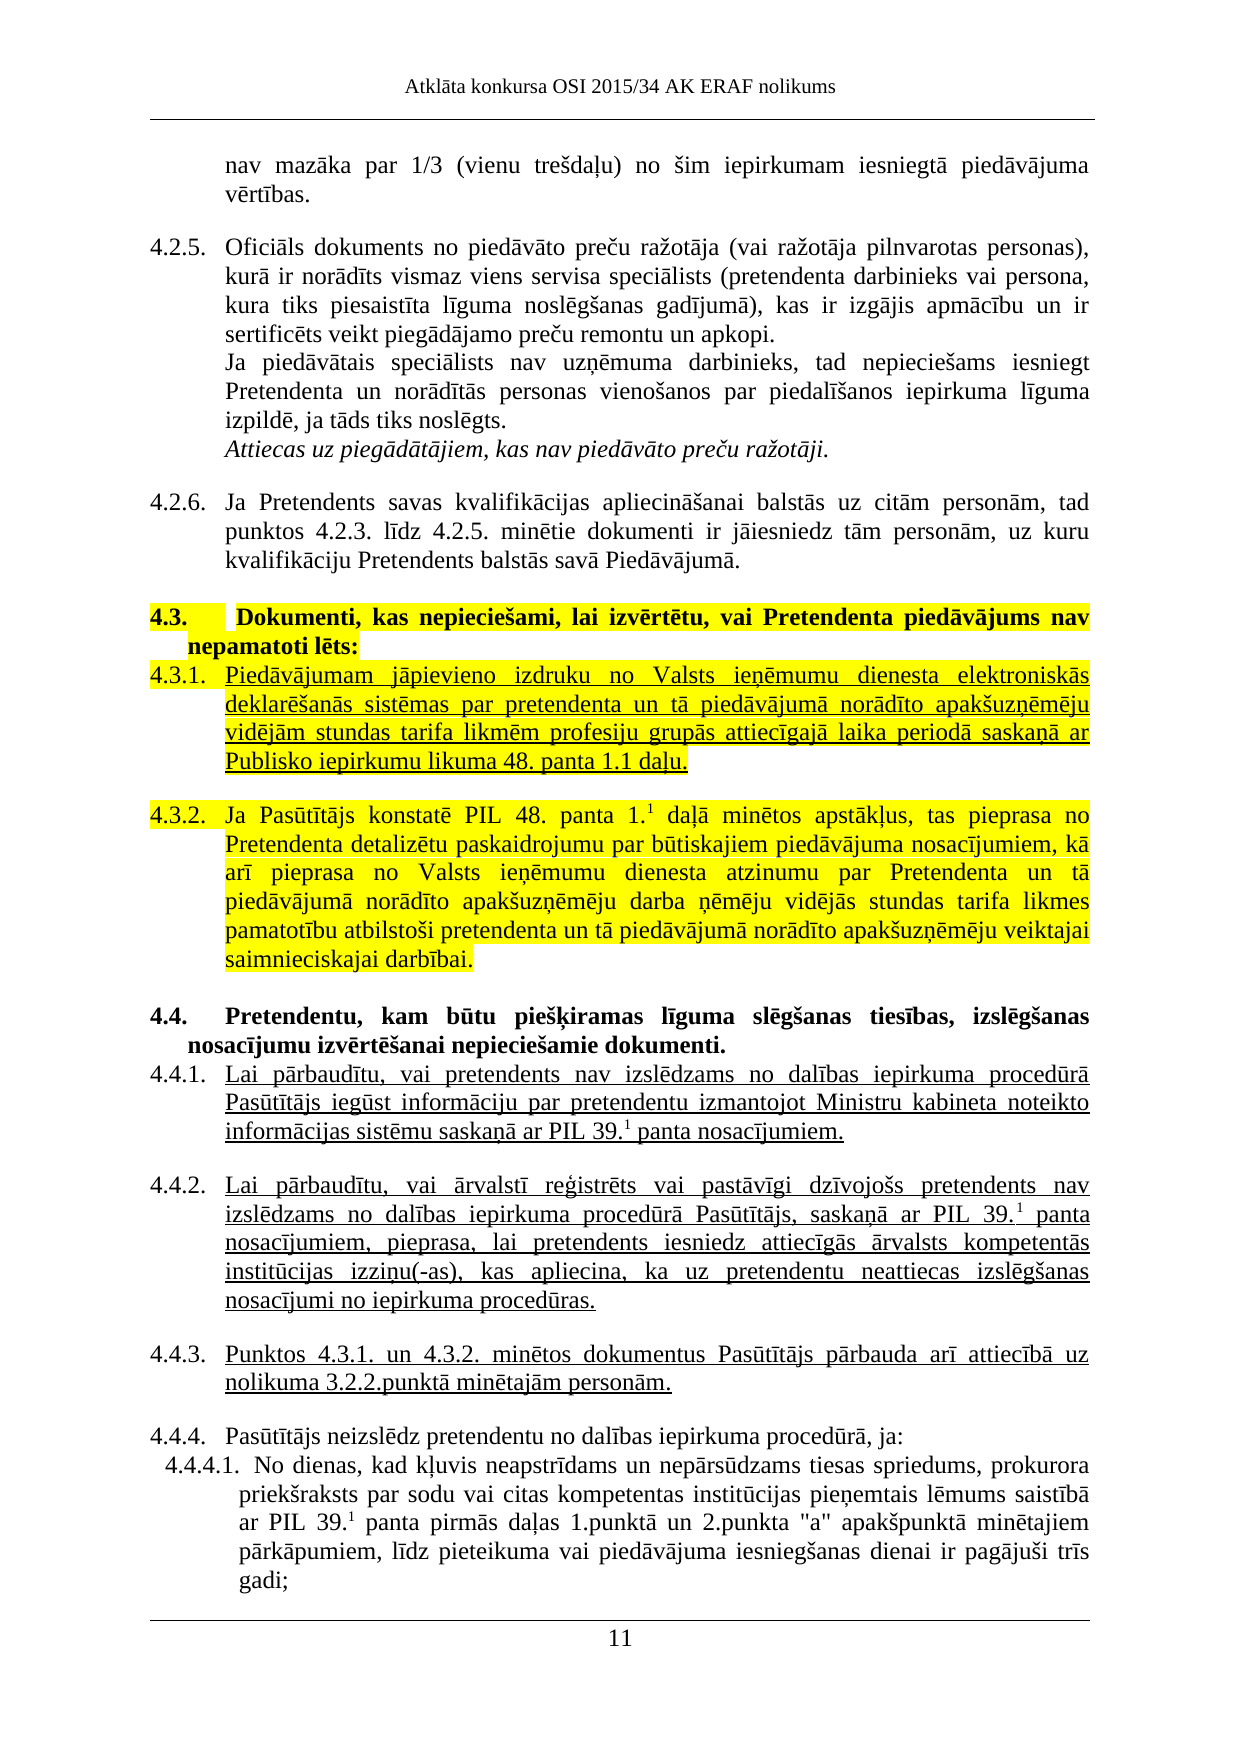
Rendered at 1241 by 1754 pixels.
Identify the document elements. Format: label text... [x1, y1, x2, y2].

list Oficiāls dokuments no piedāvāto preču ražotāja (vai ražotāja pilnvarotas personas), kurā ir norādīts vismaz viens servisa speciālists (pretendenta darbinieks vai persona, kura tiks piesaistīta līguma noslēgšanas gadījumā), kas ir izgājis apmācību un ir sertificēts veikt piegādājamo preču remontu un apkopi. [150, 232, 1090, 347]
list Pretendentu, kam būtu piešķiramas līguma slēgšanas tiesības, izslēgšanas nosacījumu izvērtēšanai nepieciešamie dokumenti. [150, 1001, 1090, 1059]
list Piedāvājumam jāpievieno izdruku no Valsts ieņēmumu dienesta elektroniskās deklarēšanās sistēmas par pretendenta un tā piedāvājumā norādīto apakšuzņēmēju vidējām stundas tarifa likmēm profesiju grupās attiecīgajā laika periodā saskaņā ar Publisko iepirkumu likuma 48. panta 1.1 daļu. [150, 689, 1090, 775]
list Ja Pasūtītājs konstatē PIL 48. panta 1.1 daļā minētos apstākļus, tas pieprasa no Pretendenta detalizētu paskaidrojumu par būtiskajiem piedāvājuma nosacījumiem, kā arī pieprasa no Valsts ieņēmumu dienesta atzinumu par Pretendenta un tā piedāvājumā norādīto apakšuzņēmēju darba ņēmēju vidējās stundas tarifa likmes pamatotību atbilstoši pretendenta un tā piedāvājumā norādīto apakšuzņēmēju veiktajai saimnieciskajai darbībai. [150, 829, 1090, 972]
list Pasūtītājs neizslēdz pretendentu no dalības iepirkuma procedūrā, ja: [150, 1421, 1090, 1450]
list Dokumenti, kas nepieciešami, lai izvērtētu, vai Pretendenta piedāvājums nav nepamatoti lēts: [150, 602, 1090, 660]
list Punktos 4.3.1. un 4.3.2. minētos dokumentus Pasūtītājs pārbauda arī attiecībā uz nolikuma 3.2.2.punktā minētajām personām. [150, 1339, 1090, 1396]
list No dienas, kad kļuvis neapstrīdams un nepārsūdzams tiesas spriedums, prokurora priekšraksts par sodu vai citas kompetentas institūcijas pieņemtais lēmums saistībā ar PIL 39.1 panta pirmās daļas 1.punktā un 2.punkta "a" apakšpunktā minētajiem pārkāpumiem, līdz pieteikuma vai piedāvājuma iesniegšanas dienai ir pagājuši trīs gadi; [165, 1450, 1090, 1594]
list Lai pārbaudītu, vai ārvalstī reģistrēts vai pastāvīgi dzīvojošs pretendents nav izslēdzams no dalības iepirkuma procedūrā Pasūtītājs, saskaņā ar PIL 39.1 panta nosacījumiem, pieprasa, lai pretendents iesniedz attiecīgās ārvalsts kompetentās institūcijas izziņu(-as), kas apliecina, ka uz pretendentu neattiecas izslēgšanas nosacījumi no iepirkuma procedūras. [150, 1170, 1090, 1314]
text Attiecas uz piegādātājiem, kas nav piedāvāto preču ražotāji. [225, 434, 1090, 462]
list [150, 150, 1090, 207]
list Lai pārbaudītu, vai pretendents nav izslēdzams no dalības iepirkuma procedūrā Pasūtītājs iegūst informāciju par pretendentu izmantojot Ministru kabineta noteikto informācijas sistēmu saskaņā ar PIL 39.1 panta nosacījumiem. [150, 1059, 1090, 1145]
list Ja Pretendents savas kvalifikācijas apliecināšanai balstās uz citām personām, tad punktos 4.2.3. līdz 4.2.5. minētie dokumenti ir jāiesniedz tām personām, uz kuru kvalifikāciju Pretendents balstās savā Piedāvājumā. [150, 487, 1090, 574]
text Ja piedāvātais speciālists nav uzņēmuma darbinieks, tad nepieciešams iesniegt Pretendenta un norādītās personas vienošanos par piedalīšanos iepirkuma līguma izpildē, ja tāds tiks noslēgts. [225, 347, 1090, 434]
